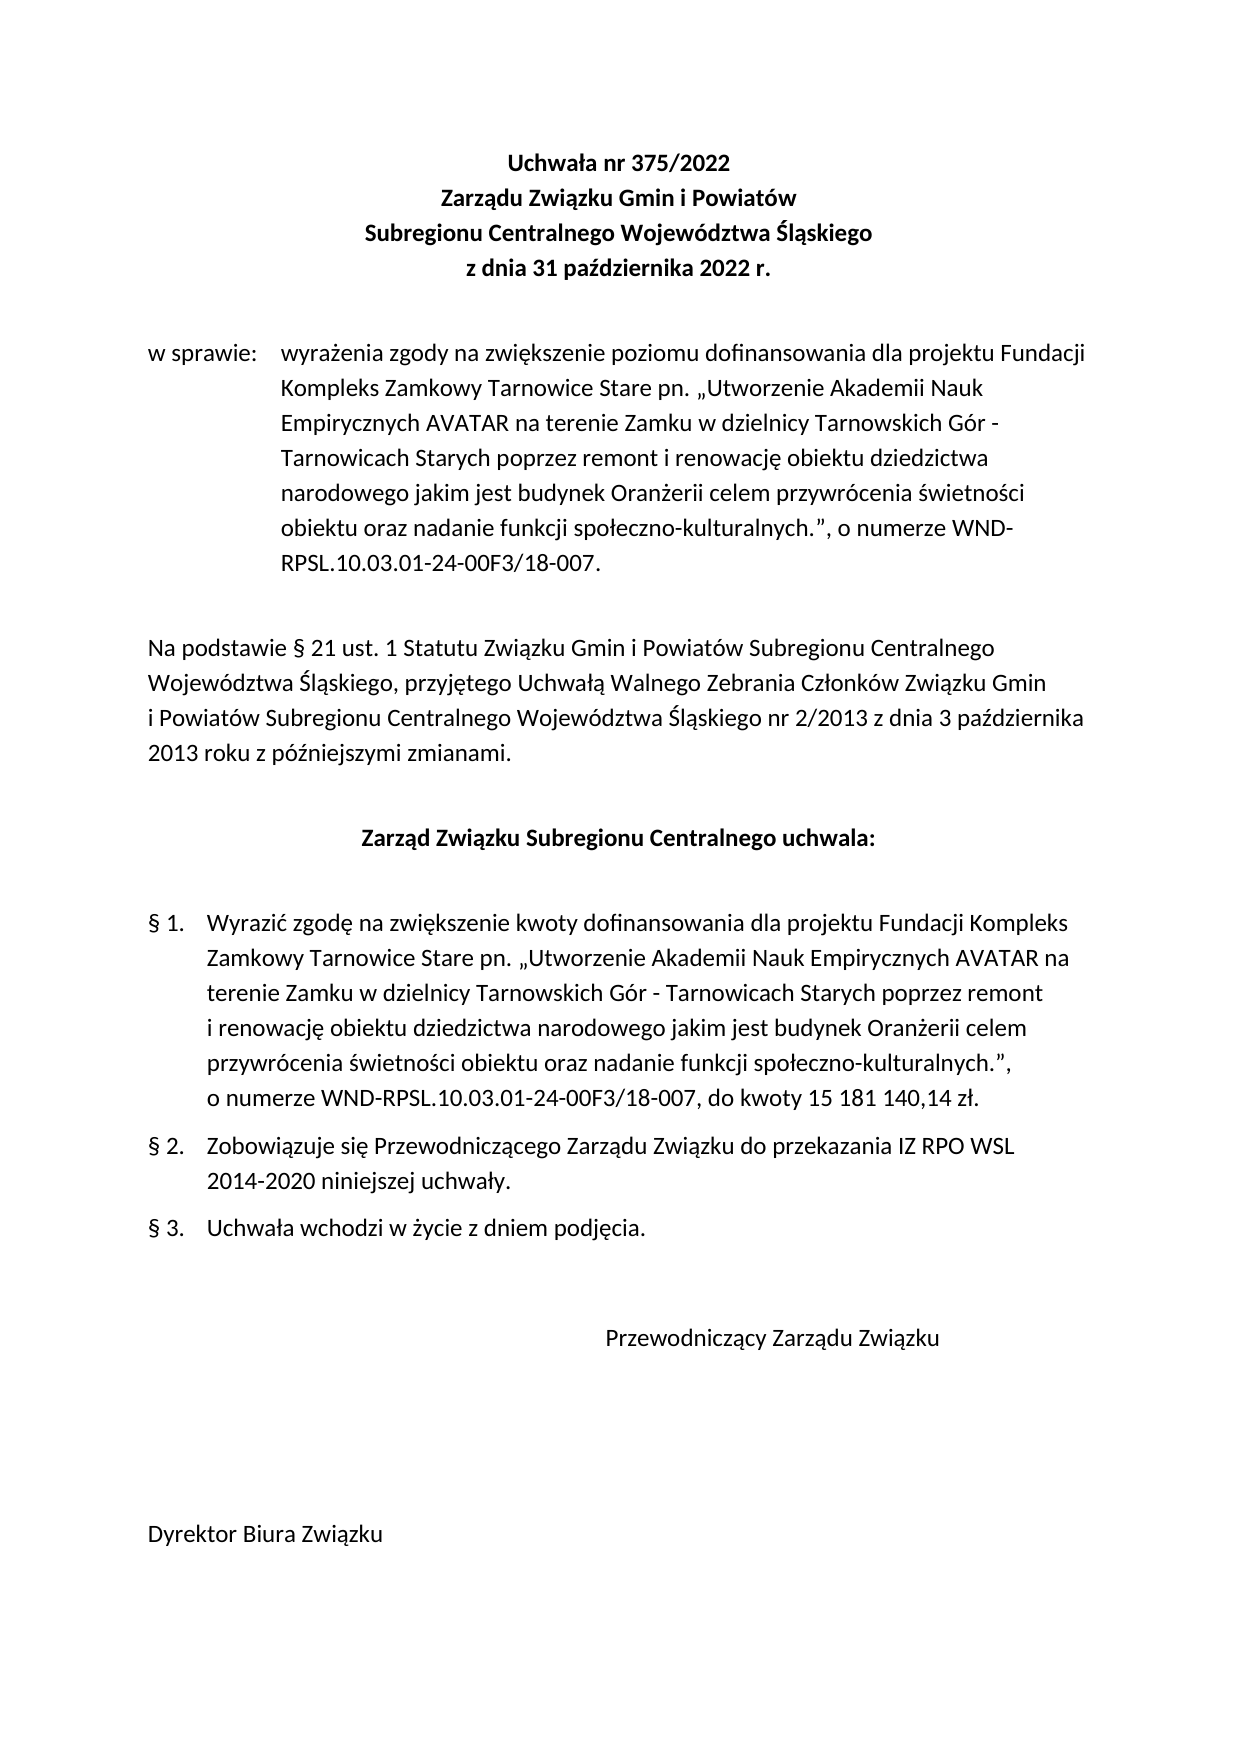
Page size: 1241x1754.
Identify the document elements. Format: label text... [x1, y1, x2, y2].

text Na podstawie § 21 ust. 1 Statutu Związku Gmin i Powiatów Subregionu Centralnego Województwa Śląskiego, przyjętego Uchwałą Walnego Zebrania Członków Związku Gmin i Powiatów Subregionu Centralnego Województwa Śląskiego nr 2/2013 z dnia 3 października 2013 roku z późniejszymi zmianami. [148, 633, 1090, 768]
text Przewodniczący Zarządu Związku [325, 1323, 1090, 1353]
subtitle Subregionu Centralnego Województwa Śląskiego [148, 218, 1090, 248]
subtitle Uchwała nr 375/2022 [148, 148, 1090, 178]
subtitle Zarząd Związku Subregionu Centralnego uchwala: [148, 823, 1090, 853]
text § 3. Uchwała wchodzi w życie z dniem podjęcia. [148, 1213, 1090, 1243]
subtitle w sprawie: wyrażenia zgody na zwiększenie poziomu dofinansowania dla projektu Fundacji Kompleks Zamkowy Tarnowice Stare pn. „Utworzenie Akademii Nauk Empirycznych AVATAR na terenie Zamku w dzielnicy Tarnowskich Gór - Tarnowicach Starych poprzez remont i renowację obiektu dziedzictwa narodowego jakim jest budynek Oranżerii celem przywrócenia świetności obiektu oraz nadanie funkcji społeczno-kulturalnych.”, o numerze WND-RPSL.10.03.01-24-00F3/18-007. [148, 338, 1090, 578]
text Dyrektor Biura Związku [148, 1518, 1090, 1548]
text § 1. Wyrazić zgodę na zwiększenie kwoty dofinansowania dla projektu Fundacji Kompleks Zamkowy Tarnowice Stare pn. „Utworzenie Akademii Nauk Empirycznych AVATAR na terenie Zamku w dzielnicy Tarnowskich Gór - Tarnowicach Starych poprzez remont i renowację obiektu dziedzictwa narodowego jakim jest budynek Oranżerii celem przywrócenia świetności obiektu oraz nadanie funkcji społeczno-kulturalnych.”, o numerze WND-RPSL.10.03.01-24-00F3/18-007, do kwoty 15 181 140,14 zł. [148, 908, 1090, 1113]
subtitle Zarządu Związku Gmin i Powiatów [148, 183, 1090, 213]
subtitle z dnia 31 października 2022 r. [148, 253, 1090, 283]
text § 2. Zobowiązuje się Przewodniczącego Zarządu Związku do przekazania IZ RPO WSL 2014-2020 niniejszej uchwały. [148, 1130, 1090, 1196]
